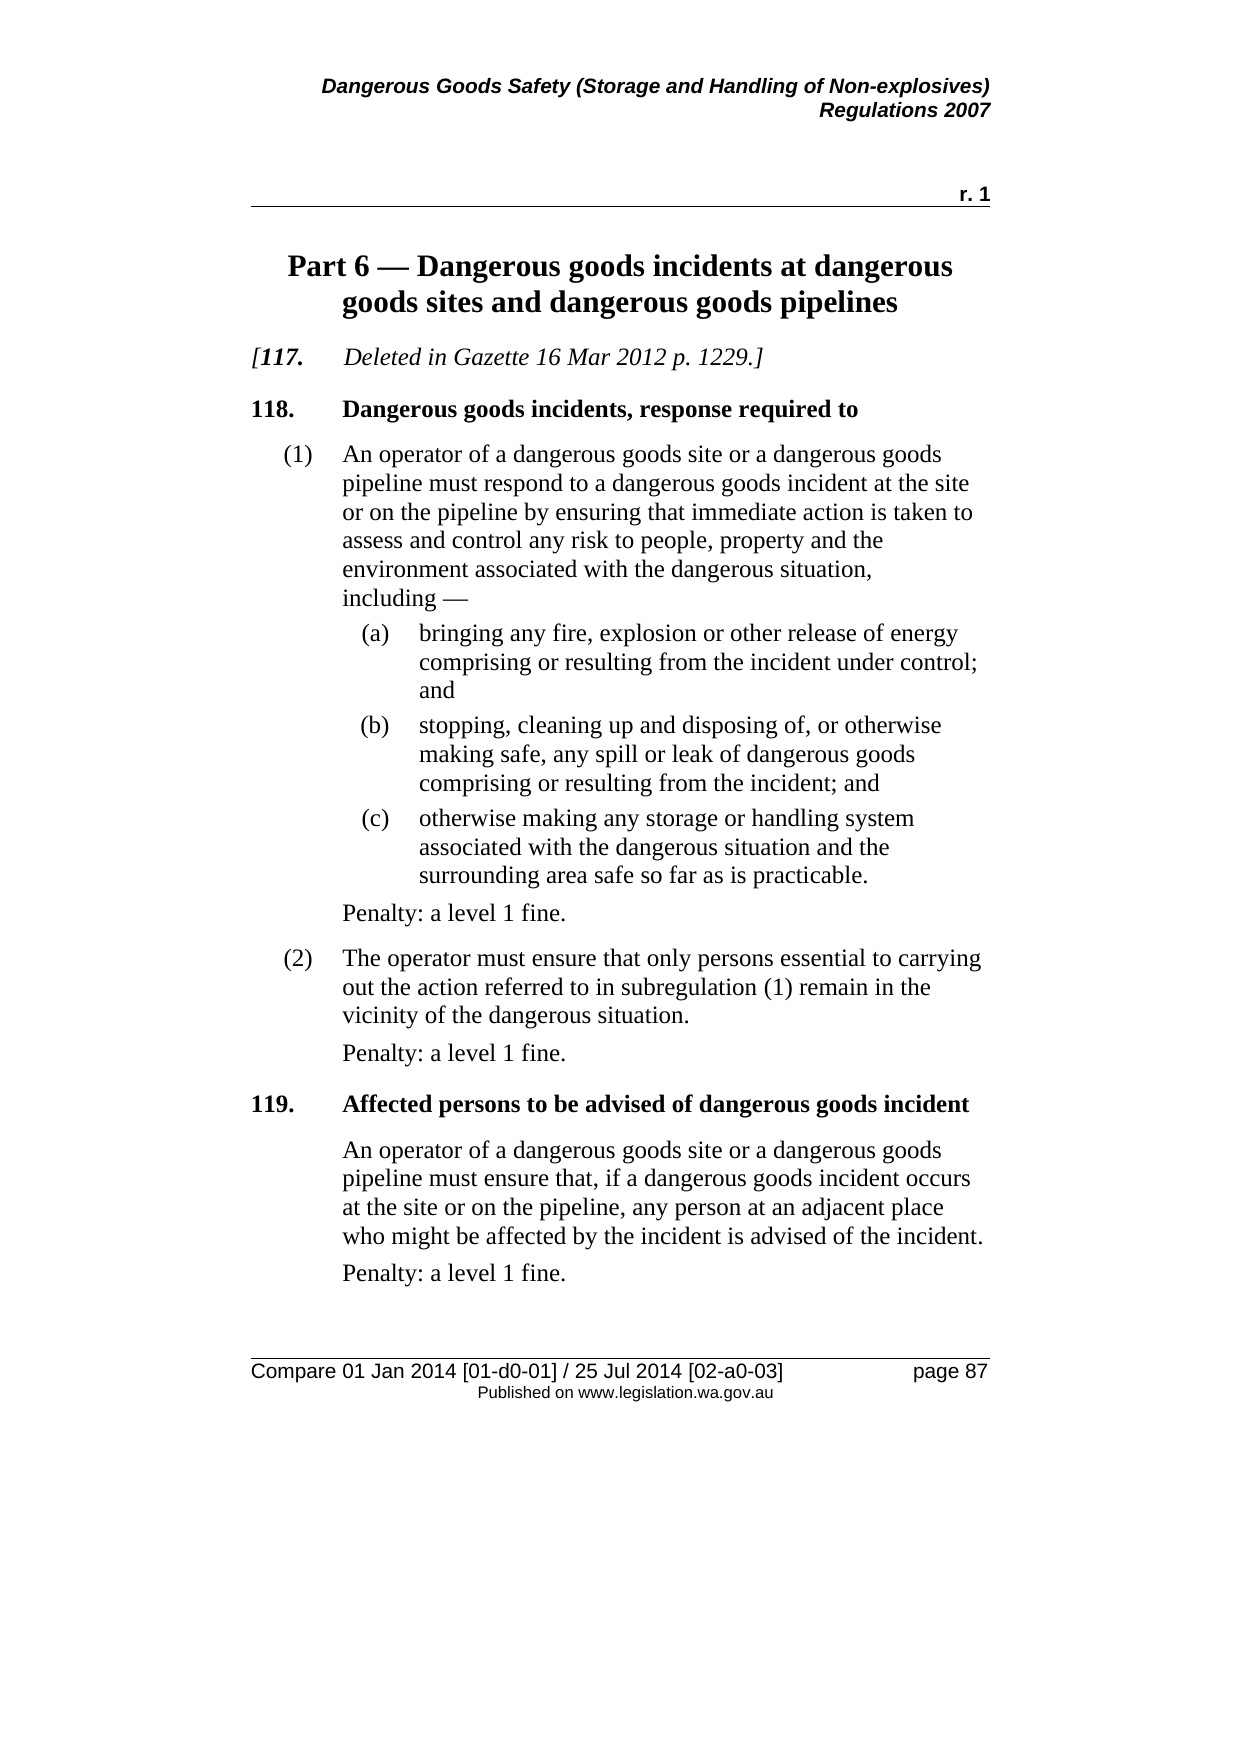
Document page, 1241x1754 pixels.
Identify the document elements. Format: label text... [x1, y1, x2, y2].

text (c) otherwise making any storage or handling system associated with the dangerous situation and the surrounding area safe so far as is practicable. [251, 803, 990, 889]
text Penalty: a level 1 fine. [251, 898, 990, 926]
subtitle 119. Affected persons to be advised of dangerous goods incident [251, 1089, 990, 1118]
text (a) bringing any fire, explosion or other release of energy comprising or resulting from the incident under control; and [251, 618, 990, 704]
text (2) The operator must ensure that only persons essential to carrying out the action referred to in subregulation (1) remain in the vicinity of the dangerous situation. [251, 943, 990, 1029]
text Penalty: a level 1 fine. [251, 1258, 990, 1287]
text (b) stopping, cleaning up and disposing of, or otherwise making safe, any spill or leak of dangerous goods comprising or resulting from the incident; and [251, 711, 990, 797]
subtitle Part 6 — Dangerous goods incidents at dangerous goods sites and dangerous goods pipelines [251, 247, 990, 319]
subtitle 118. Dangerous goods incidents, response required to [251, 394, 990, 423]
text (1) An operator of a dangerous goods site or a dangerous goods pipeline must respond to a dangerous goods incident at the site or on the pipeline by ensuring that immediate action is taken to assess and control any risk to people, property and the environment associated with the dangerous situation, including — [251, 439, 990, 612]
text [117. Deleted in Gazette 16 Mar 2012 p. 1229.] [251, 342, 990, 371]
text An operator of a dangerous goods site or a dangerous goods pipeline must ensure that, if a dangerous goods incident occurs at the site or on the pipeline, any person at an adjacent place who might be affected by the incident is advised of the incident. [251, 1135, 990, 1250]
text Penalty: a level 1 fine. [251, 1038, 990, 1066]
